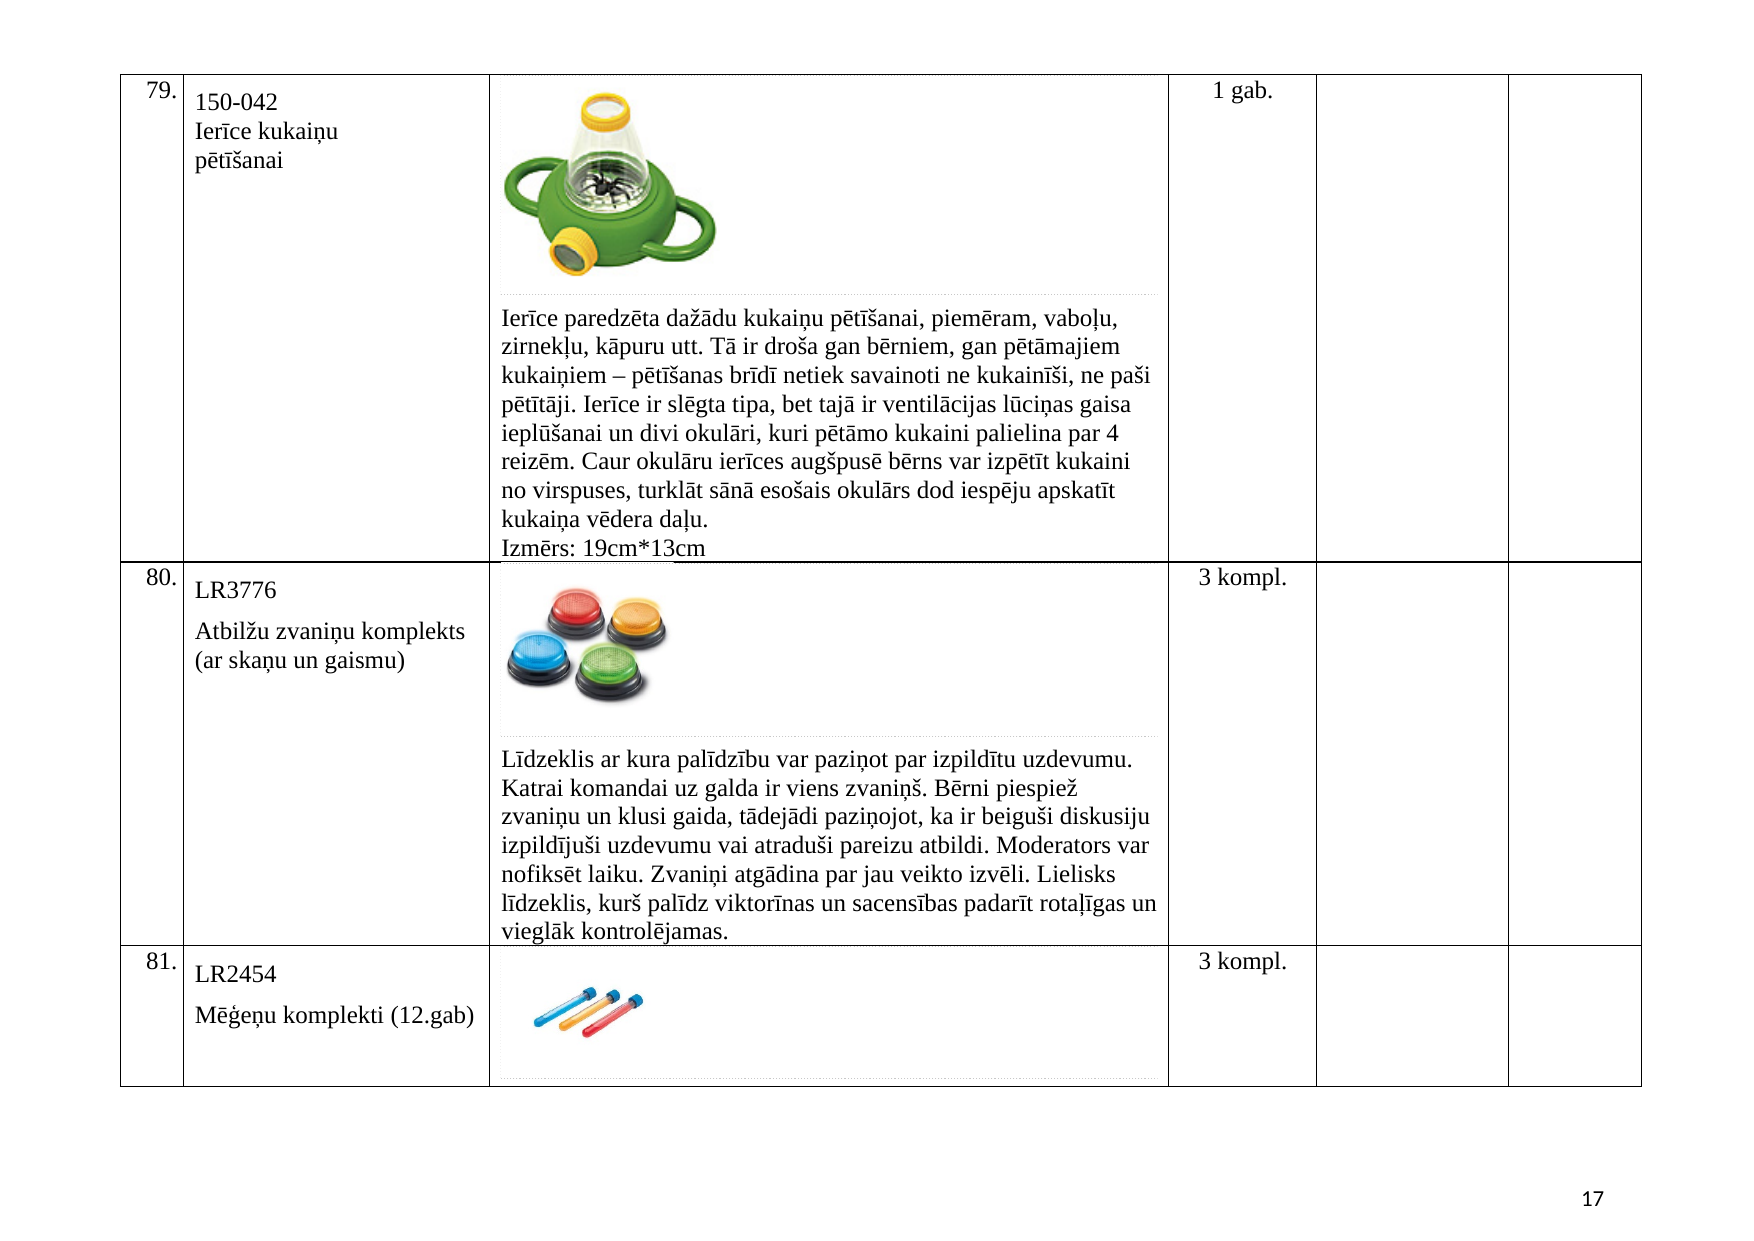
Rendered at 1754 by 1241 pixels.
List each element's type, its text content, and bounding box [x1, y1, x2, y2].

table_cell 1 gab. [1169, 75, 1316, 561]
table_cell [1509, 75, 1641, 561]
table_cell LR2454 Mēģeņu komplekti (12.gab) [184, 946, 489, 1086]
table_cell 3 kompl. [1169, 563, 1316, 945]
table_cell [121, 563, 183, 945]
table_cell [1509, 563, 1641, 945]
table_cell 3 kompl. [1169, 946, 1316, 1086]
table_cell LR3776 Atbilžu zvaniņu komplekts (ar skaņu un gaismu) [184, 563, 489, 945]
table_cell 150-042 Ierīce kukaiņu pētīšanai [184, 75, 489, 561]
table_cell [1317, 75, 1508, 561]
picture [501, 75, 720, 295]
table_cell [490, 946, 1168, 1086]
picture [501, 946, 676, 1078]
table_cell [1509, 946, 1641, 1086]
table_cell [1317, 946, 1508, 1086]
table_cell [121, 946, 183, 1086]
table_cell Līdzeklis ar kura palīdzību var paziņot par izpildītu uzdevumu. Katrai komandai uz galda ir viens zvaniņš. Bērni piespiež zvaniņu un klusi gaida, tādejādi paziņojot, ka ir beiguši diskusiju izpildījuši uzdevumu vai atraduši pareizu atbildi. Moderators var nofiksēt laiku. Zvaniņi atgādina par jau veikto izvēli. Lielisks līdzeklis, kurš palīdz viktorīnas un sacensības padarīt rotaļīgas un vieglāk kontrolējamas. [490, 563, 1168, 945]
picture [501, 562, 674, 736]
table_cell [1317, 563, 1508, 945]
table_cell [121, 75, 183, 561]
table_cell Ierīce paredzēta dažādu kukaiņu pētīšanai, piemēram, vaboļu, zirnekļu, kāpuru utt. Tā ir droša gan bērniem, gan pētāmajiem kukaiņiem – pētīšanas brīdī netiek savainoti ne kukainīši, ne paši pētītāji. Ierīce ir slēgta tipa, bet tajā ir ventilācijas lūciņas gaisa ieplūšanai un divi okulāri, kuri pētāmo kukaini palielina par 4 reizēm. Caur okulāru ierīces augšpusē bērns var izpētīt kukaini no virspuses, turklāt sānā esošais okulārs dod iespēju apskatīt kukaiņa vēdera daļu. Izmērs: 19cm*13cm [490, 75, 1168, 561]
